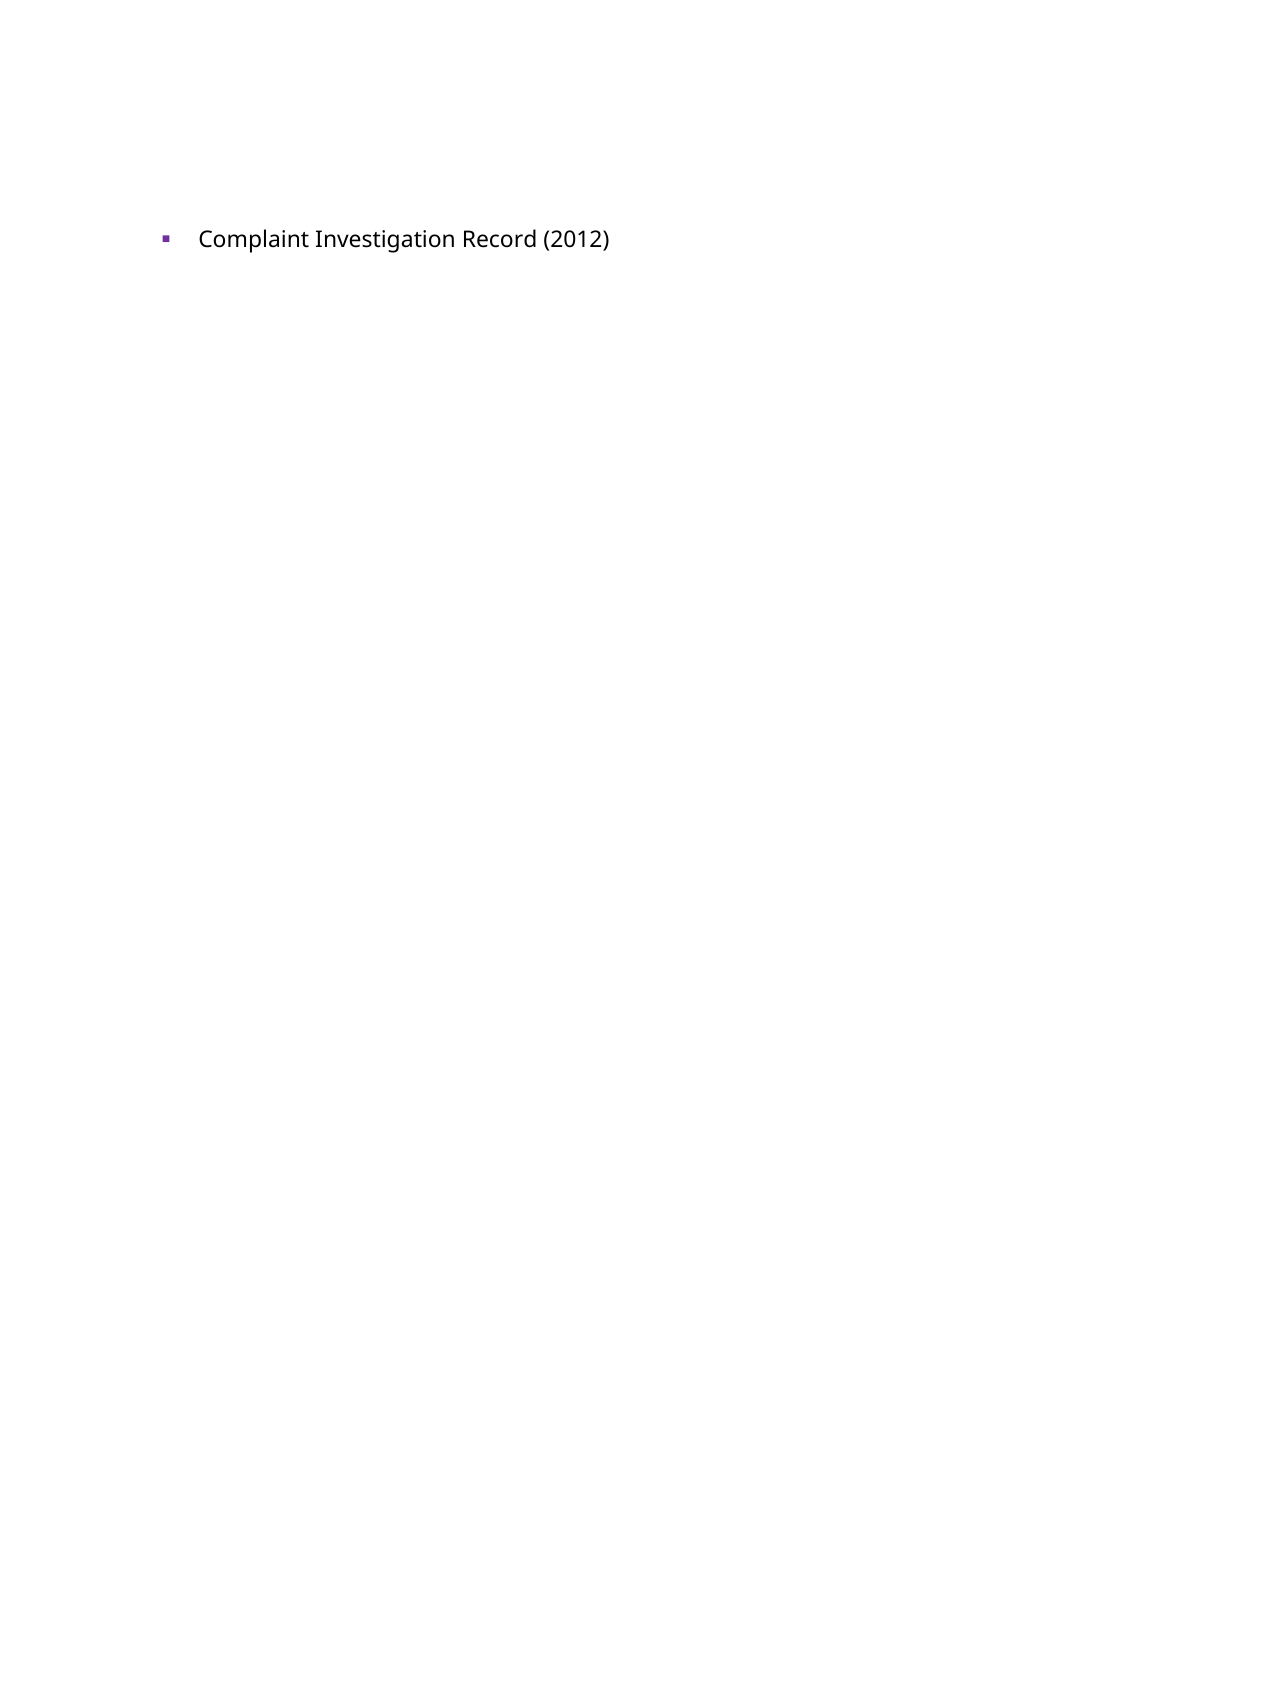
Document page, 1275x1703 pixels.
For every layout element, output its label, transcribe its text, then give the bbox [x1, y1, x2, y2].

list Complaint Investigation Record (2012) [161, 223, 1155, 254]
